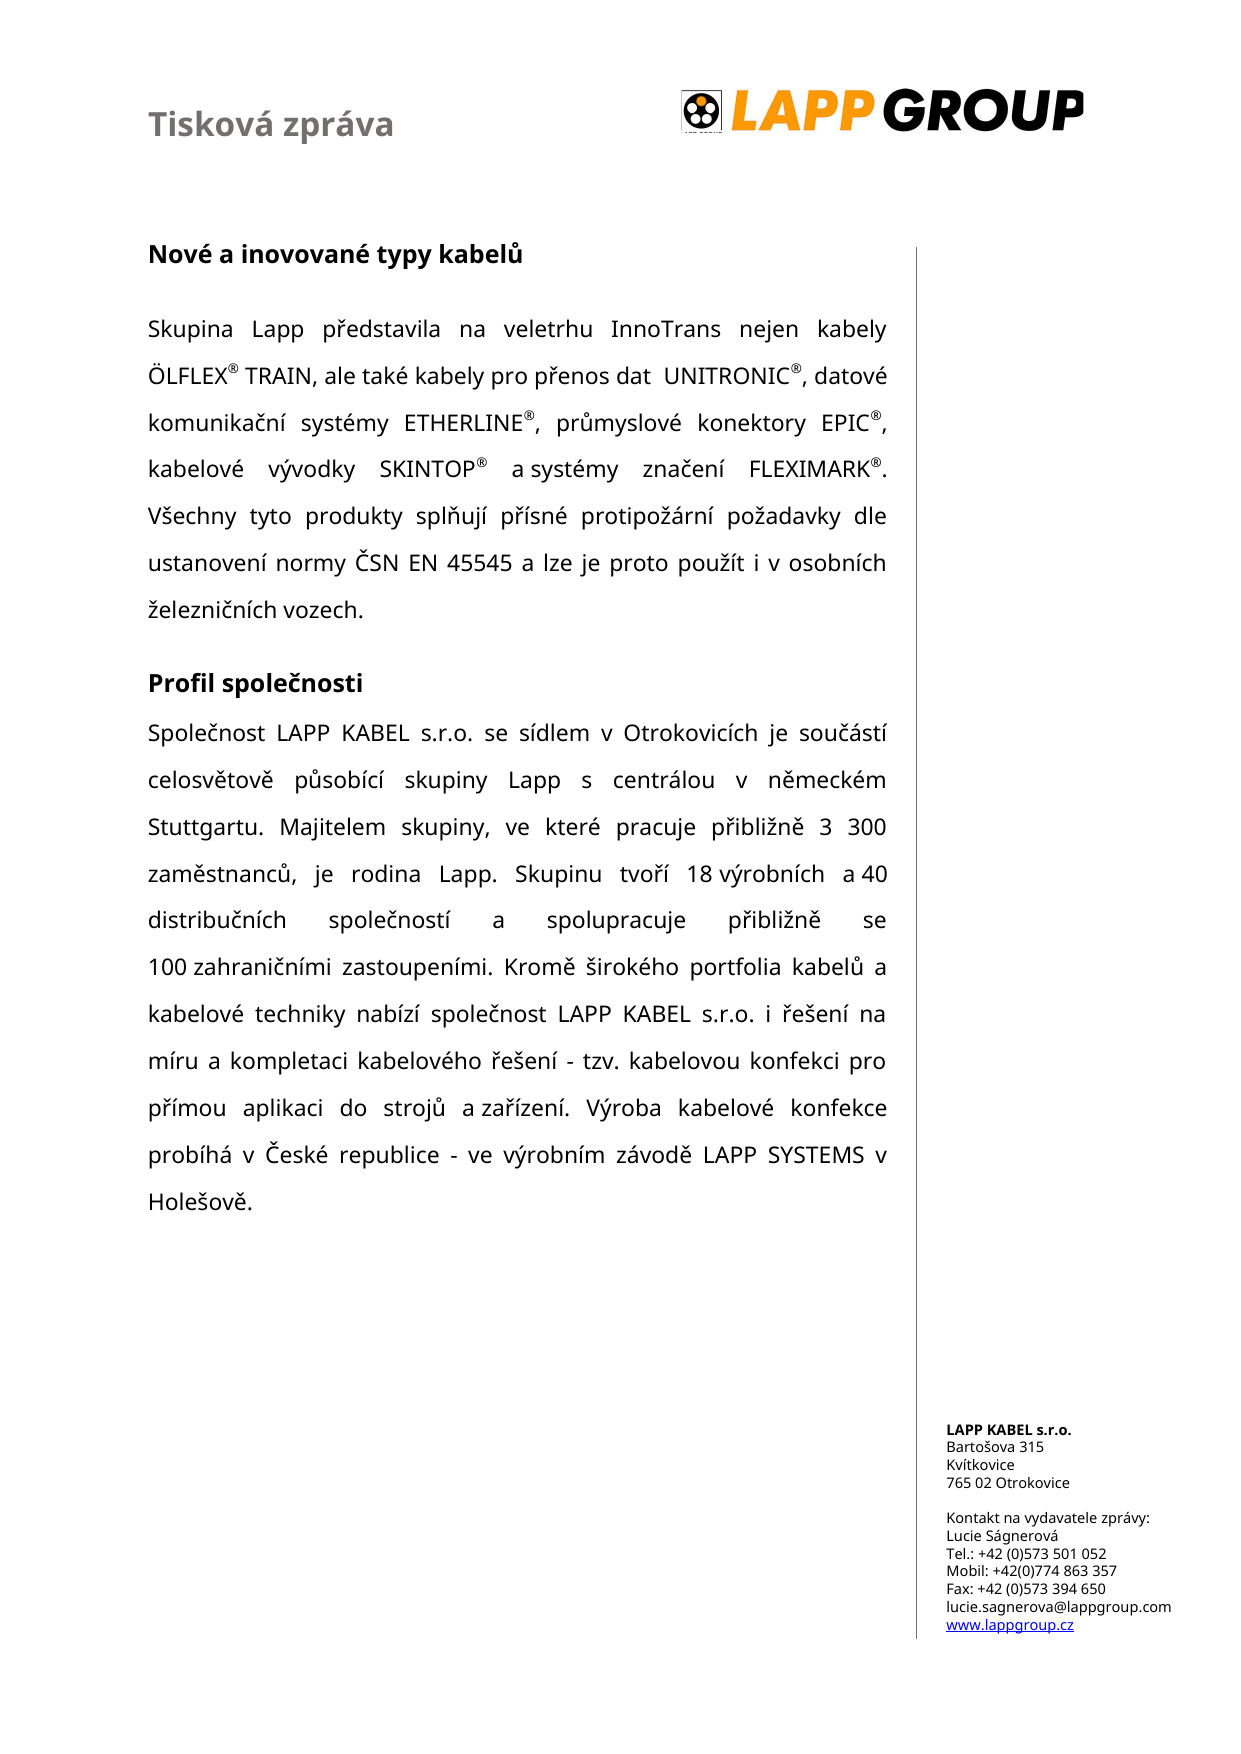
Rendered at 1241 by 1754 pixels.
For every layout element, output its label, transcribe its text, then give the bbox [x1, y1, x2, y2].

text Profil společnosti [148, 666, 888, 700]
picture [680, 88, 1084, 133]
text Nové a inovované typy kabelů [148, 237, 888, 271]
text Společnost LAPP KABEL s.r.o. se sídlem v Otrokovicích je součástí celosvětově působící skupiny Lapp s centrálou v německém Stuttgartu. Majitelem skupiny, ve které pracuje přibližně 3 300 zaměstnanců, je rodina Lapp. Skupinu tvoří 18 výrobních a 40 distribučních společností a spolupracuje přibližně se 100 zahraničními zastoupeními. Kromě širokého portfolia kabelů a kabelové techniky nabízí společnost LAPP KABEL s.r.o. i řešení na míru a kompletaci kabelového řešení - tzv. kabelovou konfekci pro přímou aplikaci do strojů a zařízení. Výroba kabelové konfekce probíhá v České republice - ve výrobním závodě LAPP SYSTEMS v Holešově. [148, 717, 888, 1217]
text Skupina Lapp představila na veletrhu InnoTrans nejen kabely ÖLFLEX® TRAIN, ale také kabely pro přenos dat UNITRONIC®, datové komunikační systémy ETHERLINE®, průmyslové konektory EPIC®, kabelové vývodky SKINTOP® a systémy značení FLEXIMARK®. Všechny tyto produkty splňují přísné protipožární požadavky dle ustanovení normy ČSN EN 45545 a lze je proto použít i v osobních železničních vozech. [148, 313, 888, 625]
